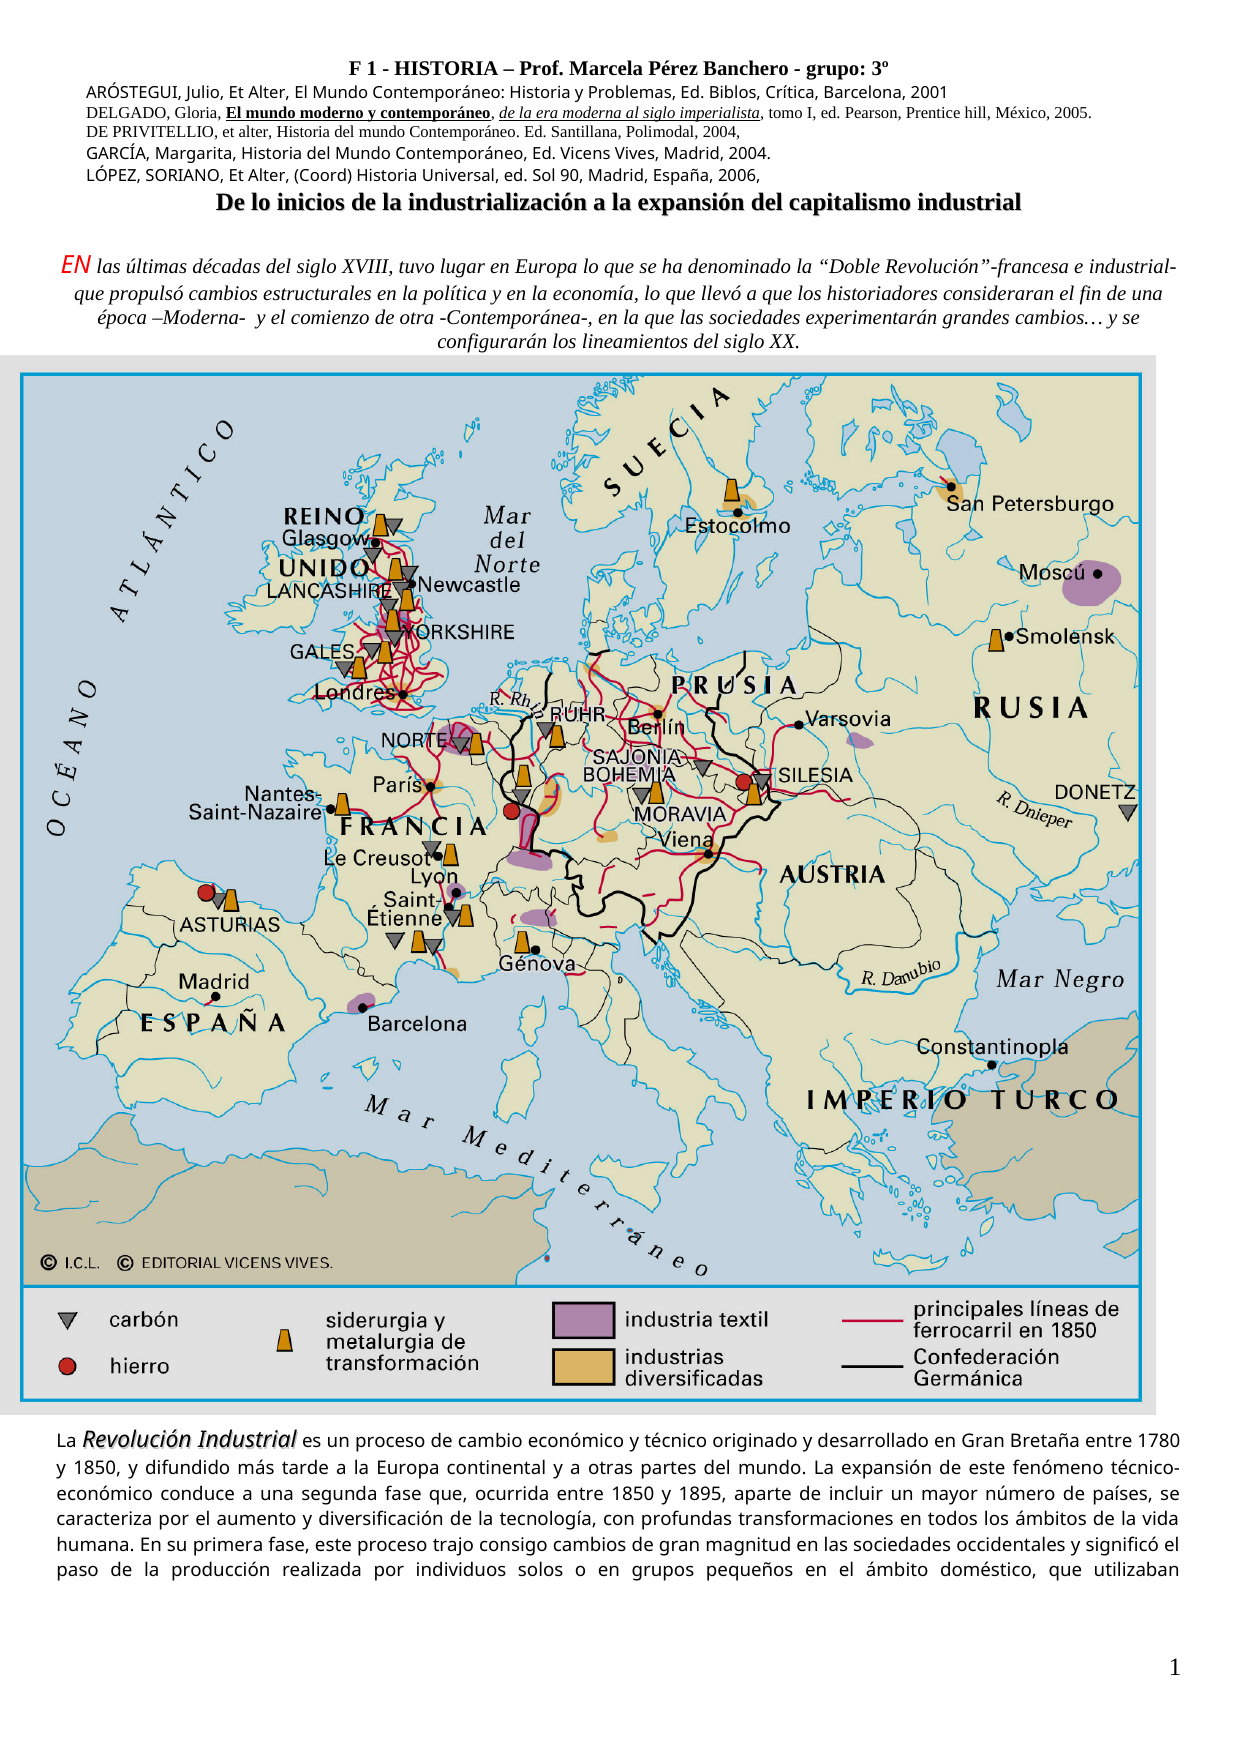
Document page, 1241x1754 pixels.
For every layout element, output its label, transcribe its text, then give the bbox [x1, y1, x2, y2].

picture [0, 355, 1155, 1414]
text GARCÍA, Margarita, Historia del Mundo Contemporáneo, Ed. Vicens Vives, Madrid, 2004. [86, 141, 1181, 164]
text EN las últimas décadas del siglo XVIII, tuvo lugar en Europa lo que se ha denominado la “Doble Revolución”-francesa e industrial- que propulsó cambios estructurales en la política y en la economía, lo que llevó a que los historiadores consideraran el fin de una época –Moderna- y el comienzo de otra -Contemporánea-, en la que las sociedades experimentarán grandes cambios… y se configurarán los lineamientos del siglo XX. [56, 247, 1181, 353]
text DELGADO, Gloria, El mundo moderno y contemporáneo, de la era moderna al siglo imperialista, tomo I, ed. Pearson, Prentice hill, México, 2005. [86, 103, 1181, 122]
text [56, 377, 1181, 1582]
text DE PRIVITELLIO, et alter, Historia del mundo Contemporáneo. Ed. Santillana, Polimodal, 2004, [86, 122, 1181, 141]
text ARÓSTEGUI, Julio, Et Alter, El Mundo Contemporáneo: Historia y Problemas, Ed. Biblos, Crítica, Barcelona, 2001 [86, 80, 1181, 103]
text F 1 - HISTORIA – Prof. Marcela Pérez Banchero - grupo: 3º [56, 56, 1181, 80]
text De lo inicios de la industrialización a la expansión del capitalismo industrial [56, 187, 1181, 215]
text LÓPEZ, SORIANO, Et Alter, (Coord) Historia Universal, ed. Sol 90, Madrid, España, 2006, [86, 164, 1181, 187]
